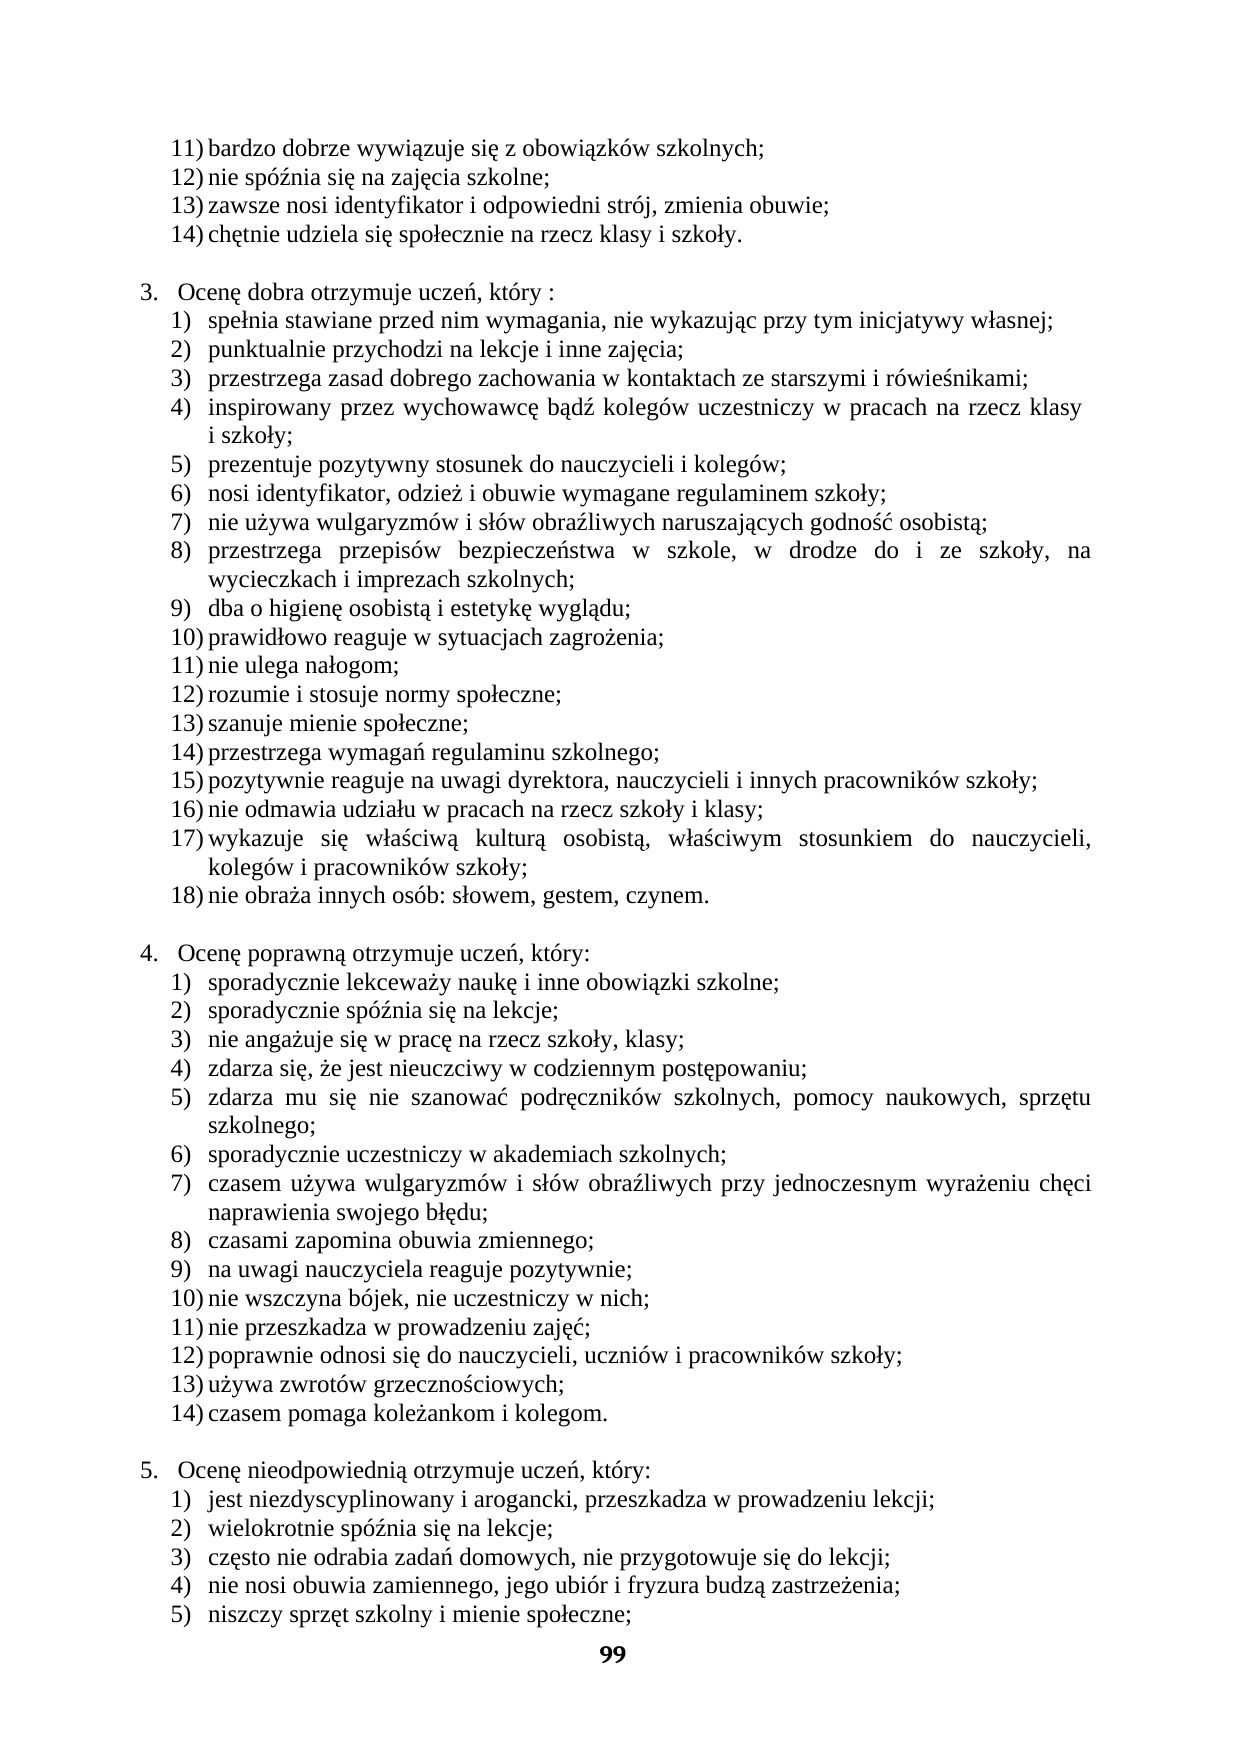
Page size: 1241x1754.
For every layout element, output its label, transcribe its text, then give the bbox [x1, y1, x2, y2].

list Ocenę poprawną otrzymuje uczeń, który: [140, 938, 1092, 967]
list wykazuje się właściwą kulturą osobistą, właściwym stosunkiem do nauczycieli, kolegów i pracowników szkoły; [170, 823, 1092, 880]
list punktualnie przychodzi na lekcje i inne zajęcia; [170, 334, 1092, 363]
list czasem pomaga koleżankom i kolegom. [170, 1398, 1092, 1427]
list nie wszczyna bójek, nie uczestniczy w nich; [170, 1283, 1092, 1312]
list używa zwrotów grzecznościowych; [170, 1369, 1092, 1398]
list dba o higienę osobistą i estetykę wyglądu; [170, 593, 1092, 622]
list czasem używa wulgaryzmów i słów obraźliwych przy jednoczesnym wyrażeniu chęci naprawienia swojego błędu; [170, 1168, 1092, 1225]
list przestrzega zasad dobrego zachowania w kontaktach ze starszymi i rówieśnikami; [170, 363, 1092, 392]
list szanuje mienie społeczne; [170, 708, 1092, 737]
list zdarza się, że jest nieuczciwy w codziennym postępowaniu; [170, 1053, 1092, 1082]
list nie angażuje się w pracę na rzecz szkoły, klasy; [170, 1024, 1092, 1053]
list niszczy sprzęt szkolny i mienie społeczne; [170, 1599, 1092, 1628]
list przestrzega wymagań regulaminu szkolnego; [170, 737, 1092, 765]
list bardzo dobrze wywiązuje się z obowiązków szkolnych; [170, 133, 1092, 162]
list prezentuje pozytywny stosunek do nauczycieli i kolegów; [170, 449, 1092, 478]
list chętnie udziela się społecznie na rzecz klasy i szkoły. [170, 219, 1092, 248]
list często nie odrabia zadań domowych, nie przygotowuje się do lekcji; [170, 1542, 1092, 1570]
list rozumie i stosuje normy społeczne; [170, 679, 1092, 708]
list nosi identyfikator, odzież i obuwie wymagane regulaminem szkoły; [170, 478, 1092, 507]
list na uwagi nauczyciela reaguje pozytywnie; [170, 1254, 1092, 1283]
list zdarza mu się nie szanować podręczników szkolnych, pomocy naukowych, sprzętu szkolnego; [170, 1082, 1092, 1139]
list inspirowany przez wychowawcę bądź kolegów uczestniczy w pracach na rzecz klasy i szkoły; [170, 392, 1092, 449]
list pozytywnie reaguje na uwagi dyrektora, nauczycieli i innych pracowników szkoły; [170, 765, 1092, 794]
list nie odmawia udziału w pracach na rzecz szkoły i klasy; [170, 794, 1092, 823]
list poprawnie odnosi się do nauczycieli, uczniów i pracowników szkoły; [170, 1340, 1092, 1369]
list Ocenę dobra otrzymuje uczeń, który : [140, 277, 1092, 305]
list prawidłowo reaguje w sytuacjach zagrożenia; [170, 622, 1092, 650]
list sporadycznie uczestniczy w akademiach szkolnych; [170, 1139, 1092, 1168]
list nie przeszkadza w prowadzeniu zajęć; [170, 1312, 1092, 1340]
list wielokrotnie spóźnia się na lekcje; [170, 1513, 1092, 1542]
list nie obraża innych osób: słowem, gestem, czynem. [170, 880, 1092, 909]
list Ocenę nieodpowiednią otrzymuje uczeń, który: [140, 1455, 1092, 1484]
list spełnia stawiane przed nim wymagania, nie wykazując przy tym inicjatywy własnej; [170, 305, 1092, 334]
list zawsze nosi identyfikator i odpowiedni strój, zmienia obuwie; [170, 190, 1092, 219]
list czasami zapomina obuwia zmiennego; [170, 1225, 1092, 1254]
list jest niezdyscyplinowany i arogancki, przeszkadza w prowadzeniu lekcji; [170, 1484, 1092, 1513]
list nie ulega nałogom; [170, 650, 1092, 679]
list nie używa wulgaryzmów i słów obraźliwych naruszających godność osobistą; [170, 507, 1092, 535]
list sporadycznie spóźnia się na lekcje; [170, 995, 1092, 1024]
list sporadycznie lekceważy naukę i inne obowiązki szkolne; [170, 967, 1092, 995]
list przestrzega przepisów bezpieczeństwa w szkole, w drodze do i ze szkoły, na wycieczkach i imprezach szkolnych; [170, 535, 1092, 593]
list nie nosi obuwia zamiennego, jego ubiór i fryzura budzą zastrzeżenia; [170, 1570, 1092, 1599]
list nie spóźnia się na zajęcia szkolne; [170, 162, 1092, 190]
